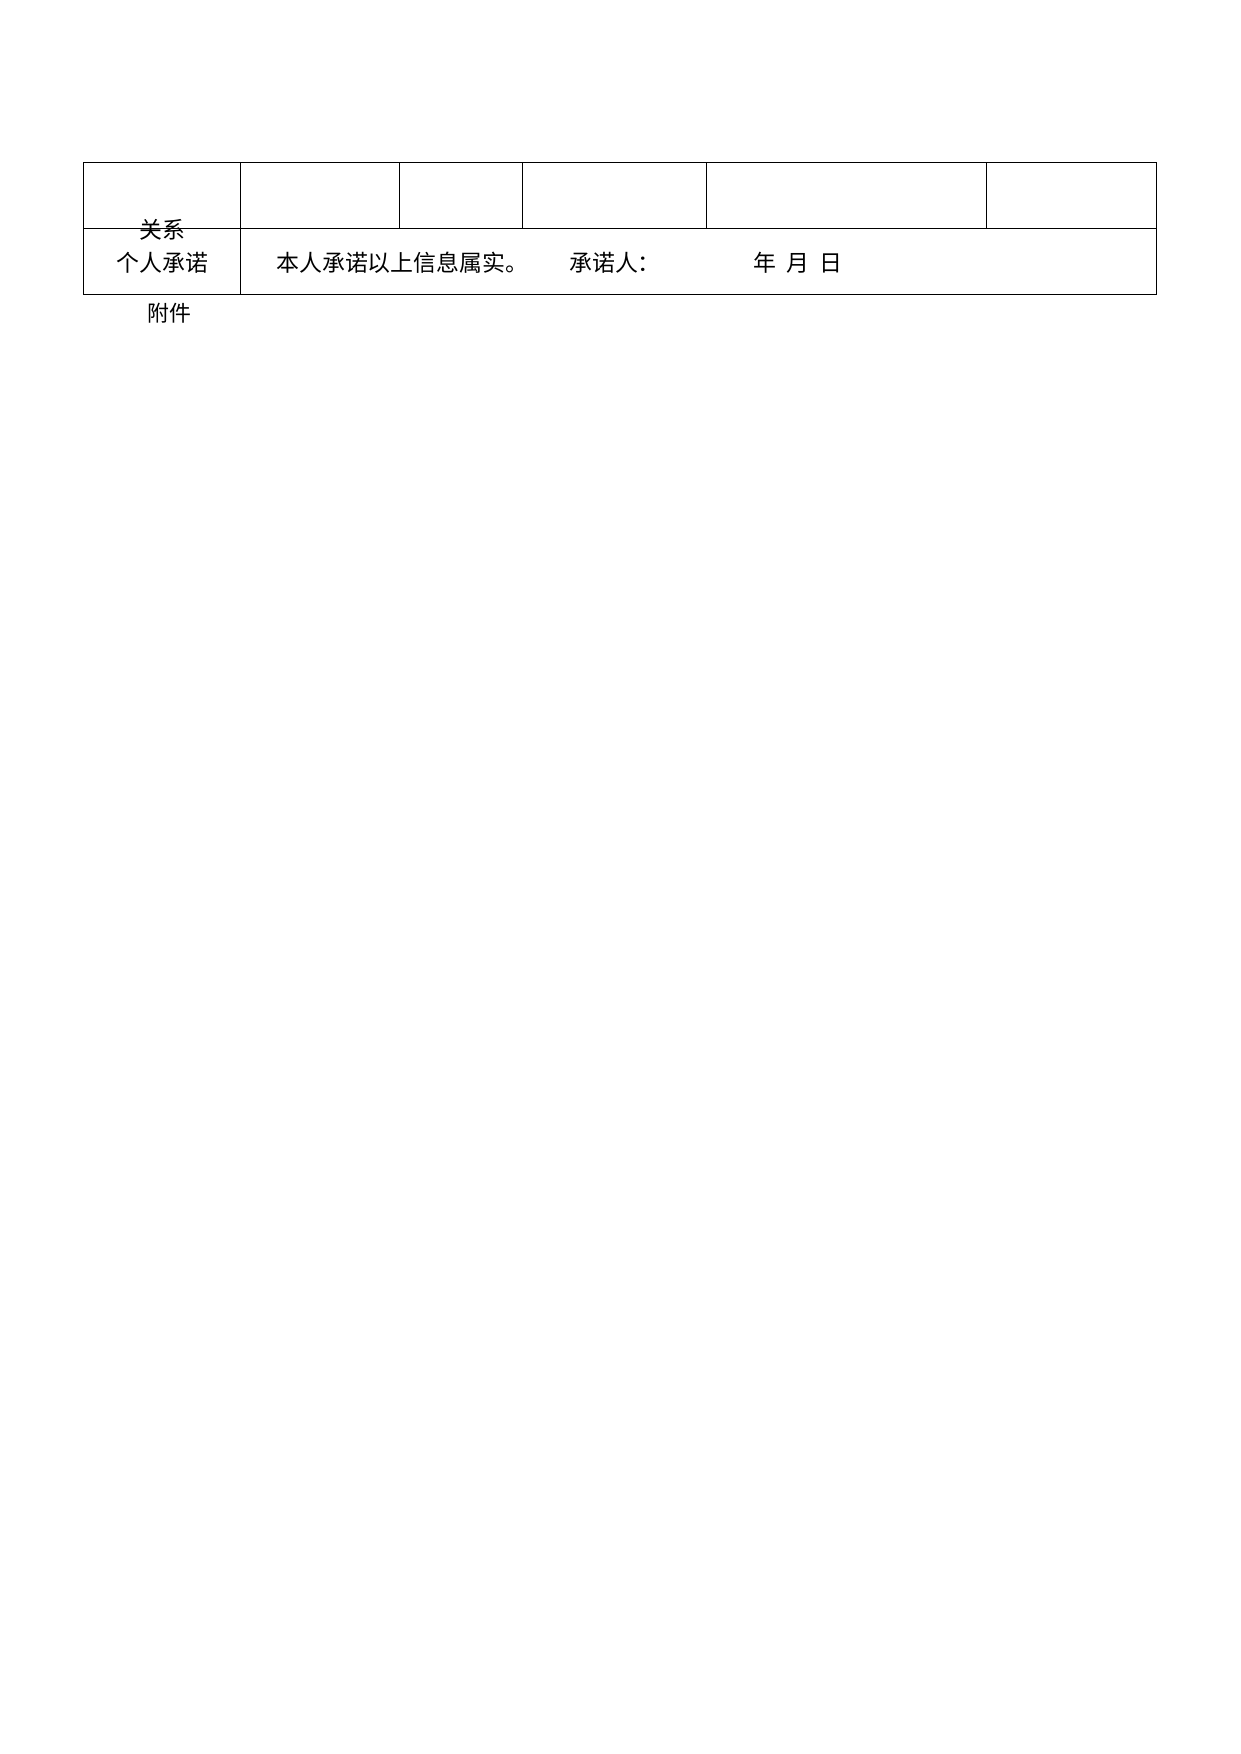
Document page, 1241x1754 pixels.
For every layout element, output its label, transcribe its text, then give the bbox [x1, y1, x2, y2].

table_cell 个人承诺 [84, 229, 240, 294]
text 附件 [148, 295, 1093, 328]
table_cell [400, 163, 522, 228]
table_cell [241, 163, 399, 228]
table_cell 本人承诺以上信息属实。 承诺人： 年 月 日 [241, 229, 1156, 294]
table_cell [987, 163, 1156, 228]
table_cell [523, 163, 706, 228]
table_cell [707, 163, 986, 228]
